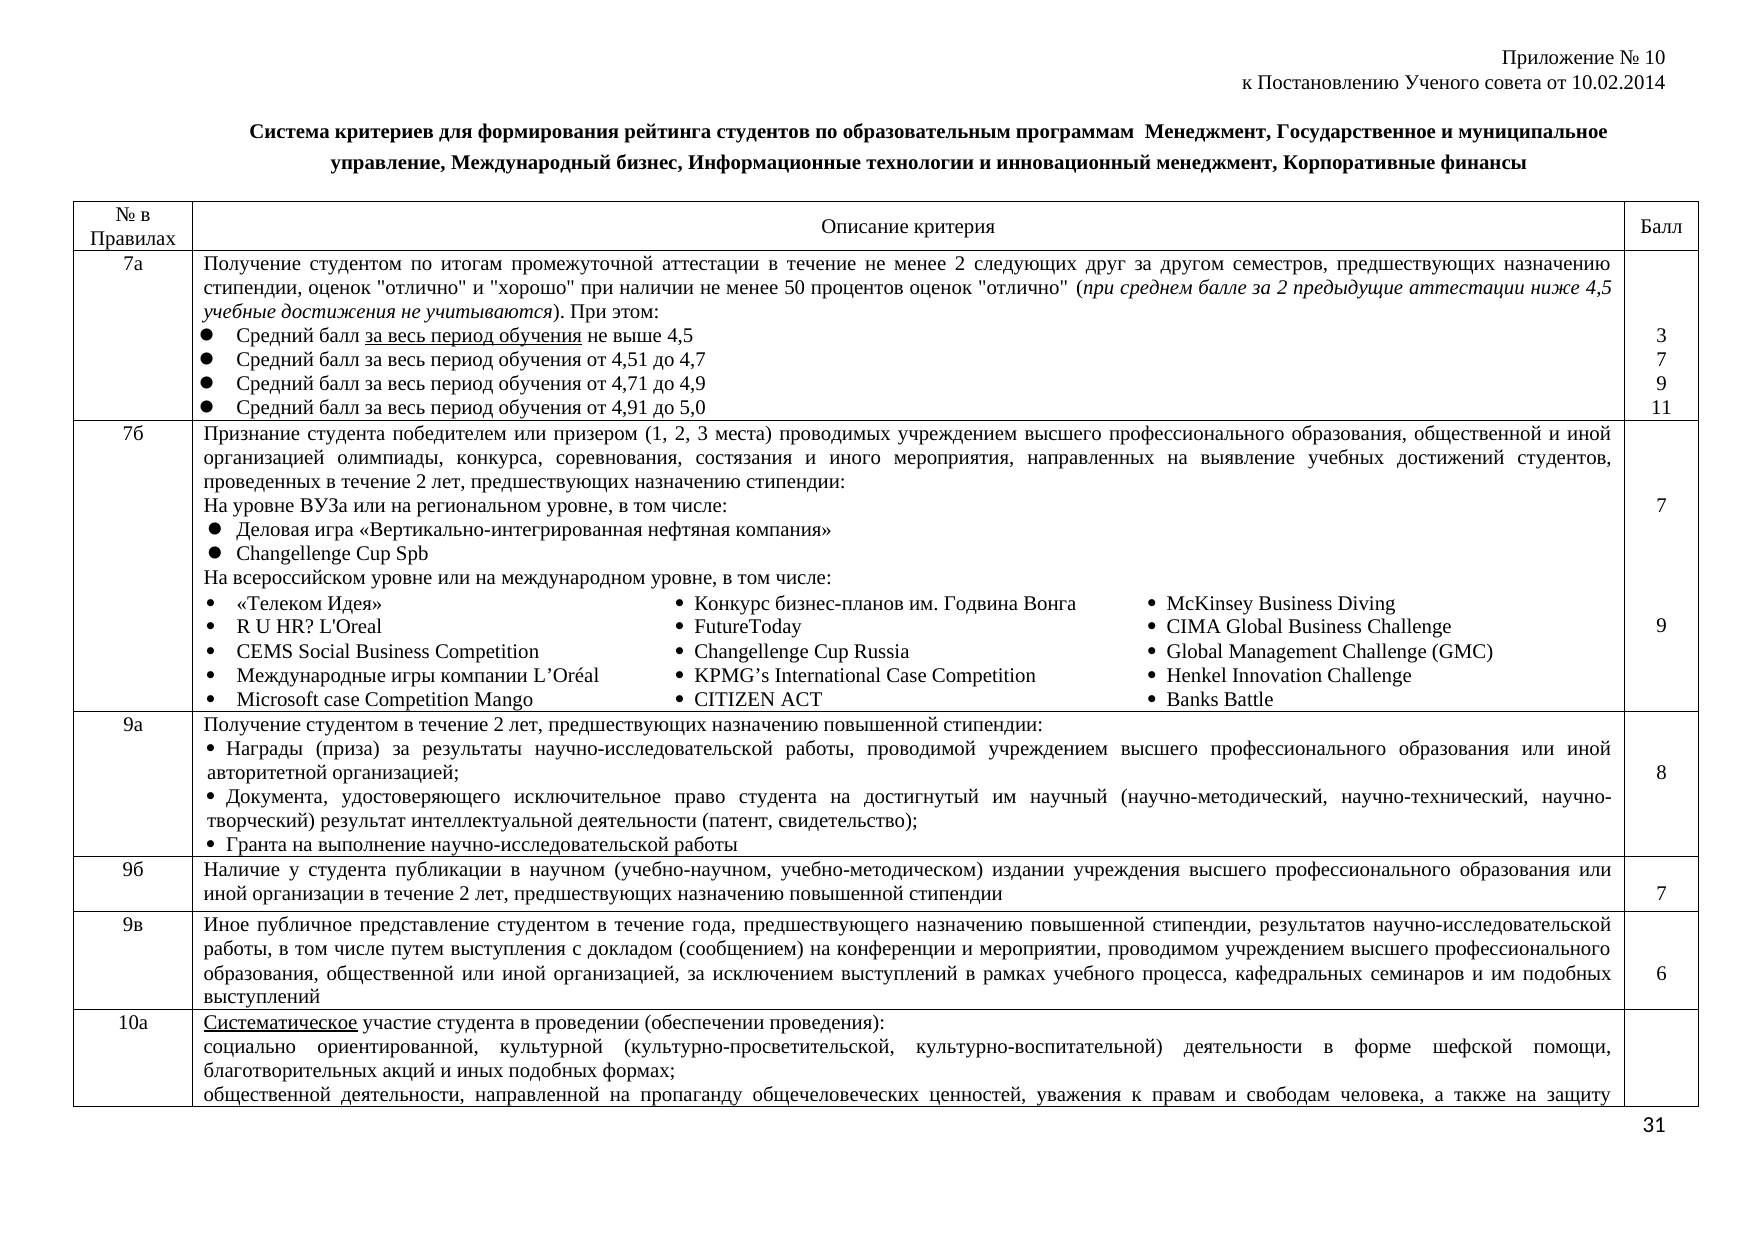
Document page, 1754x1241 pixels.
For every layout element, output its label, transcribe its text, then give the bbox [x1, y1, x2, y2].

table_cell 6 [1625, 912, 1698, 1008]
table_cell McKinsey Business Diving CIMA Global Business Challenge Global Management Challenge (GMC) Henkel Innovation Challenge Banks Battle [1137, 589, 1624, 711]
table_cell 7 9 [1625, 421, 1698, 711]
table_cell 7 [1625, 857, 1698, 911]
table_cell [193, 1010, 1624, 1106]
table_cell Наличие у студента публикации в научном (учебно-научном, учебно-методическом) издании учреждения высшего профессионального образования или иной организации в течение 2 лет, предшествующих назначению повышенной стипендии [193, 857, 1624, 911]
table_cell «Телеком Идея» R U HR? L'Oreal CEMS Social Business Competition Международные игры компании L’Oréal Microsoft case Competition Mango [193, 589, 664, 711]
table_cell 9в [74, 912, 192, 1008]
text Приложение № 10 [192, 44, 1665, 69]
table_cell Признание студента победителем или призером (1, 2, 3 места) проводимых учреждением высшего профессионального образования, общественной и иной организацией олимпиады, конкурса, соревнования, состязания и иного мероприятия, направленных на выявление учебных достижений студентов, проведенных в течение 2 лет, предшествующих назначению стипендии: На уровне ВУЗа или на региональном уровне, в том числе: Деловая игра «Вертикально-интегрированная нефтяная компания» Changellenge Cup Spb На всероссийском уровне или на международном уровне, в том числе: [193, 421, 1624, 589]
text к Постановлению Ученого совета от 10.02.2014 [192, 69, 1665, 94]
table_header № в Правилах [74, 202, 192, 250]
table_cell 9а [74, 712, 192, 856]
table_cell 9б [74, 857, 192, 911]
table_cell 3 7 9 11 [1625, 251, 1698, 420]
table_header Балл [1625, 202, 1698, 250]
table_cell 10а [74, 1010, 192, 1106]
table_cell Иное публичное представление студентом в течение года, предшествующего назначению повышенной стипендии, результатов научно-исследовательской работы, в том числе путем выступления с докладом (сообщением) на конференции и мероприятии, проводимом учреждением высшего профессионального образования, общественной или иной организацией, за исключением выступлений в рамках учебного процесса, кафедральных семинаров и им подобных выступлений [193, 912, 1624, 1008]
table_cell 5 [1625, 1010, 1698, 1106]
table_cell Получение студентом в течение 2 лет, предшествующих назначению повышенной стипендии: Награды (приза) за результаты научно-исследовательской работы, проводимой учреждением высшего профессионального образования или иной авторитетной организацией; Документа, удостоверяющего исключительное право студента на достигнутый им научный (научно-методический, научно-технический, научно-творческий) результат интеллектуальной деятельности (патент, свидетельство); Гранта на выполнение научно-исследовательской работы [193, 712, 1624, 856]
table_cell 7б [74, 421, 192, 711]
table_cell Получение студентом по итогам промежуточной аттестации в течение не менее 2 следующих друг за другом семестров, предшествующих назначению стипендии, оценок "отлично" и "хорошо" при наличии не менее 50 процентов оценок "отлично" (при среднем балле за 2 предыдущие аттестации ниже 4,5 учебные достижения не учитываются). При этом: Средний балл за весь период обучения не выше 4,5 Средний балл за весь период обучения от 4,51 до 4,7 Средний балл за весь период обучения от 4,71 до 4,9 Средний балл за весь период обучения от 4,91 до 5,0 [193, 251, 1624, 420]
table_cell 7а [74, 251, 192, 420]
table_cell 8 [1625, 712, 1698, 856]
table_cell Конкурс бизнес-планов им. Годвина Вонга FutureToday Changellenge Cup Russia KPMG’s International Case Competition CITIZEN ACT [665, 589, 1137, 711]
text Система критериев для формирования рейтинга студентов по образовательным программам Менеджмент, Государственное и муниципальное управление, Международный бизнес, Информационные технологии и инновационный менеджмент, Корпоративные финансы [192, 119, 1665, 176]
table_header Описание критерия [193, 202, 1624, 250]
